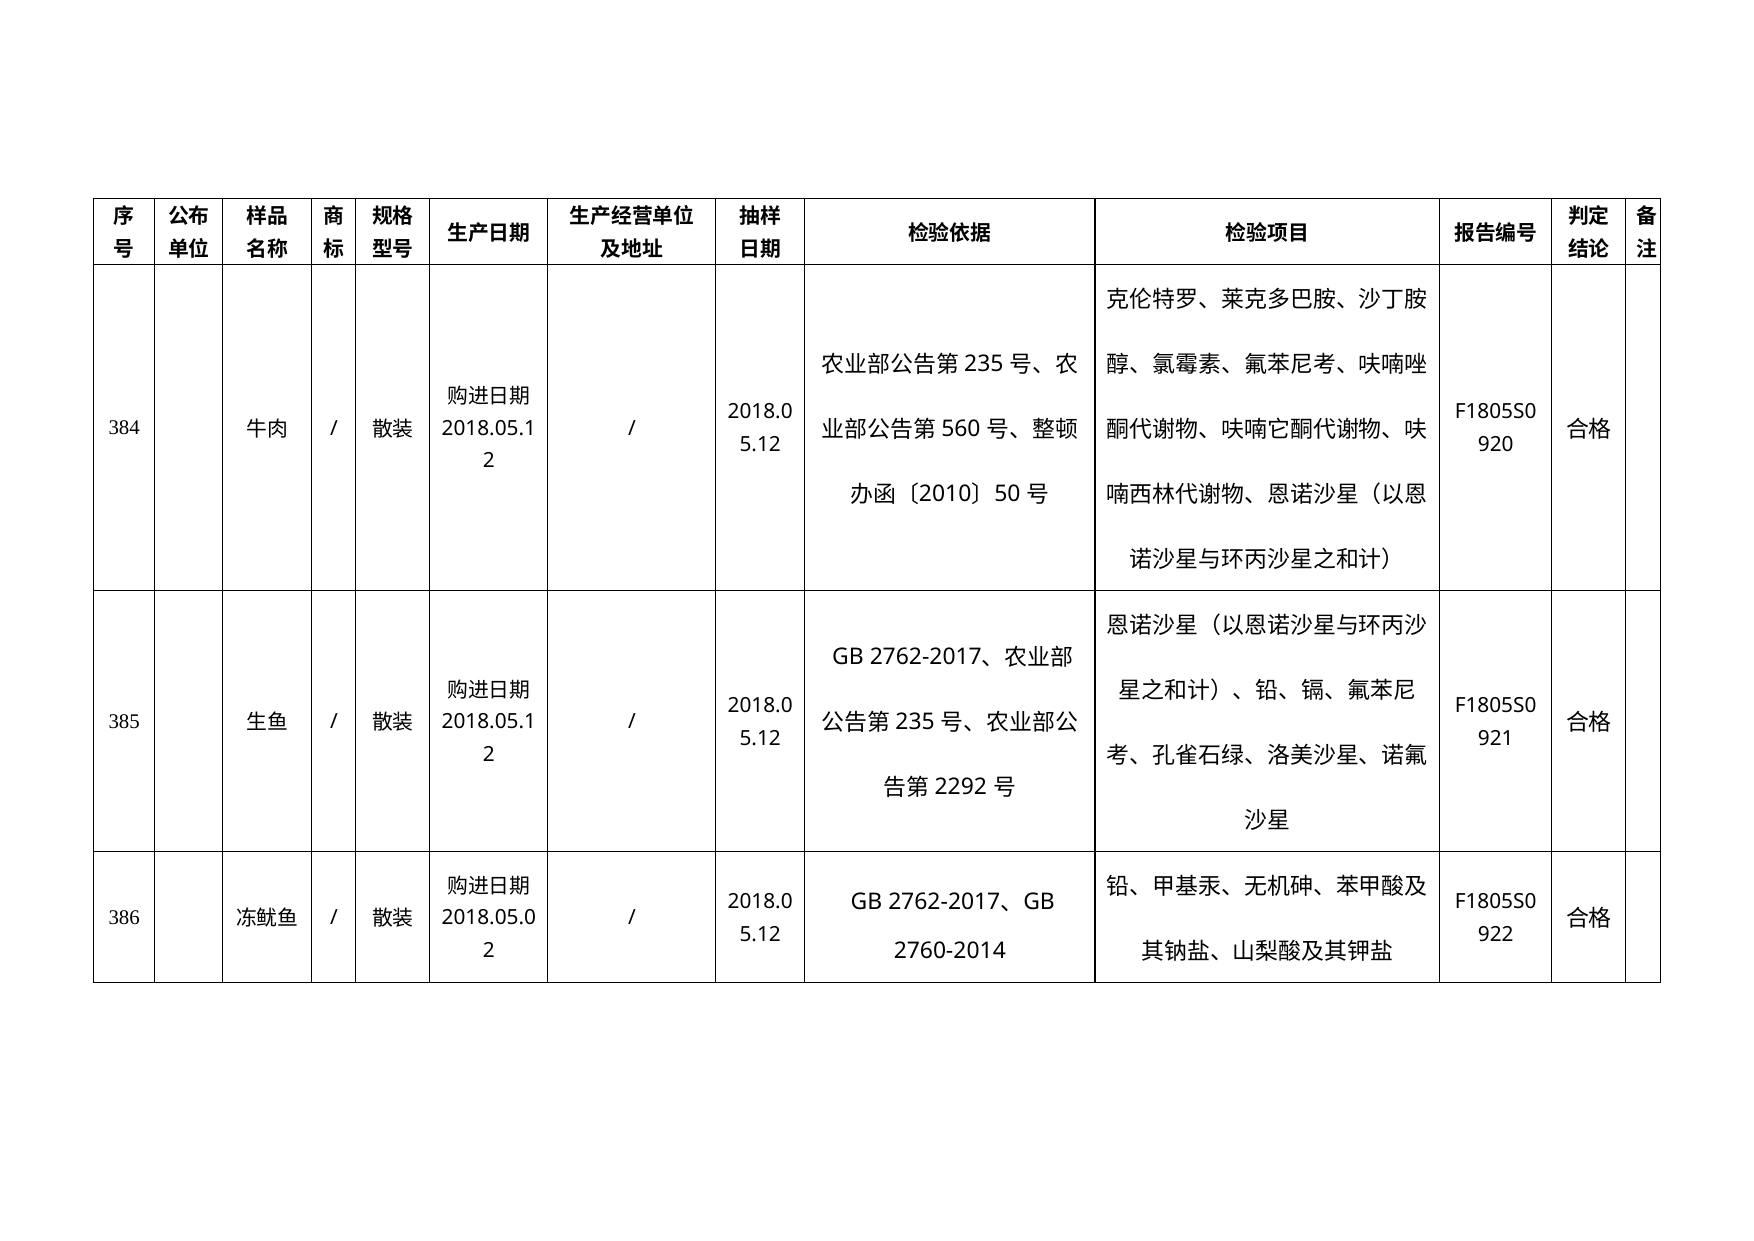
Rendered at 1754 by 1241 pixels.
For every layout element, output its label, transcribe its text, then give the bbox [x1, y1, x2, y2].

table_header 规格型号 [356, 199, 429, 264]
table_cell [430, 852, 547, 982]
table_header 报告编号 [1440, 199, 1551, 264]
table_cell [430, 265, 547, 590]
table_header 生产日期 [430, 199, 547, 264]
table_header 商标 [312, 199, 355, 264]
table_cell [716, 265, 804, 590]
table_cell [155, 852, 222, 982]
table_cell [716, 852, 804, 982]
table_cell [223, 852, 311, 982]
table_header 序 号 [94, 199, 154, 264]
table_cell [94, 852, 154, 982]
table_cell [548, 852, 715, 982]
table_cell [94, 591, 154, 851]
table_header 备注 [1626, 199, 1660, 264]
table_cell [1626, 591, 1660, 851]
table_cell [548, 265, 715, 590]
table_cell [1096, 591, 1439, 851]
table_header 抽样 日期 [716, 199, 804, 264]
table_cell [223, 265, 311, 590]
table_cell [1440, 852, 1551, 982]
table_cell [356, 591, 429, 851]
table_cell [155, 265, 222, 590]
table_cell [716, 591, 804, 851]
table_header 检验依据 [805, 199, 1094, 264]
table_header 检验项目 [1096, 199, 1439, 264]
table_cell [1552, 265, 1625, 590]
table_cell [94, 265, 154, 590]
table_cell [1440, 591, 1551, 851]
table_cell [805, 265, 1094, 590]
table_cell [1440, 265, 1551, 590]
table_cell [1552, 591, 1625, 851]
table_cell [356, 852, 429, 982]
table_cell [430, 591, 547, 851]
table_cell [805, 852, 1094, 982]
table_header 判定 结论 [1552, 199, 1625, 264]
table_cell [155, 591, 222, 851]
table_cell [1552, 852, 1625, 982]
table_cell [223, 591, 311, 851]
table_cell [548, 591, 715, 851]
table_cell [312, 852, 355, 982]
table_header 生产经营单位及地址 [548, 199, 715, 264]
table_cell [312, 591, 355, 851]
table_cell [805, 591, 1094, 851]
table_header 样品 名称 [223, 199, 311, 264]
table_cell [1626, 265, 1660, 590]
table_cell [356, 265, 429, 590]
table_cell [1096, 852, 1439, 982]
table_header 公布 单位 [155, 199, 222, 264]
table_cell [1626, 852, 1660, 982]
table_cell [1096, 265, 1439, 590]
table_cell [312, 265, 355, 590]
